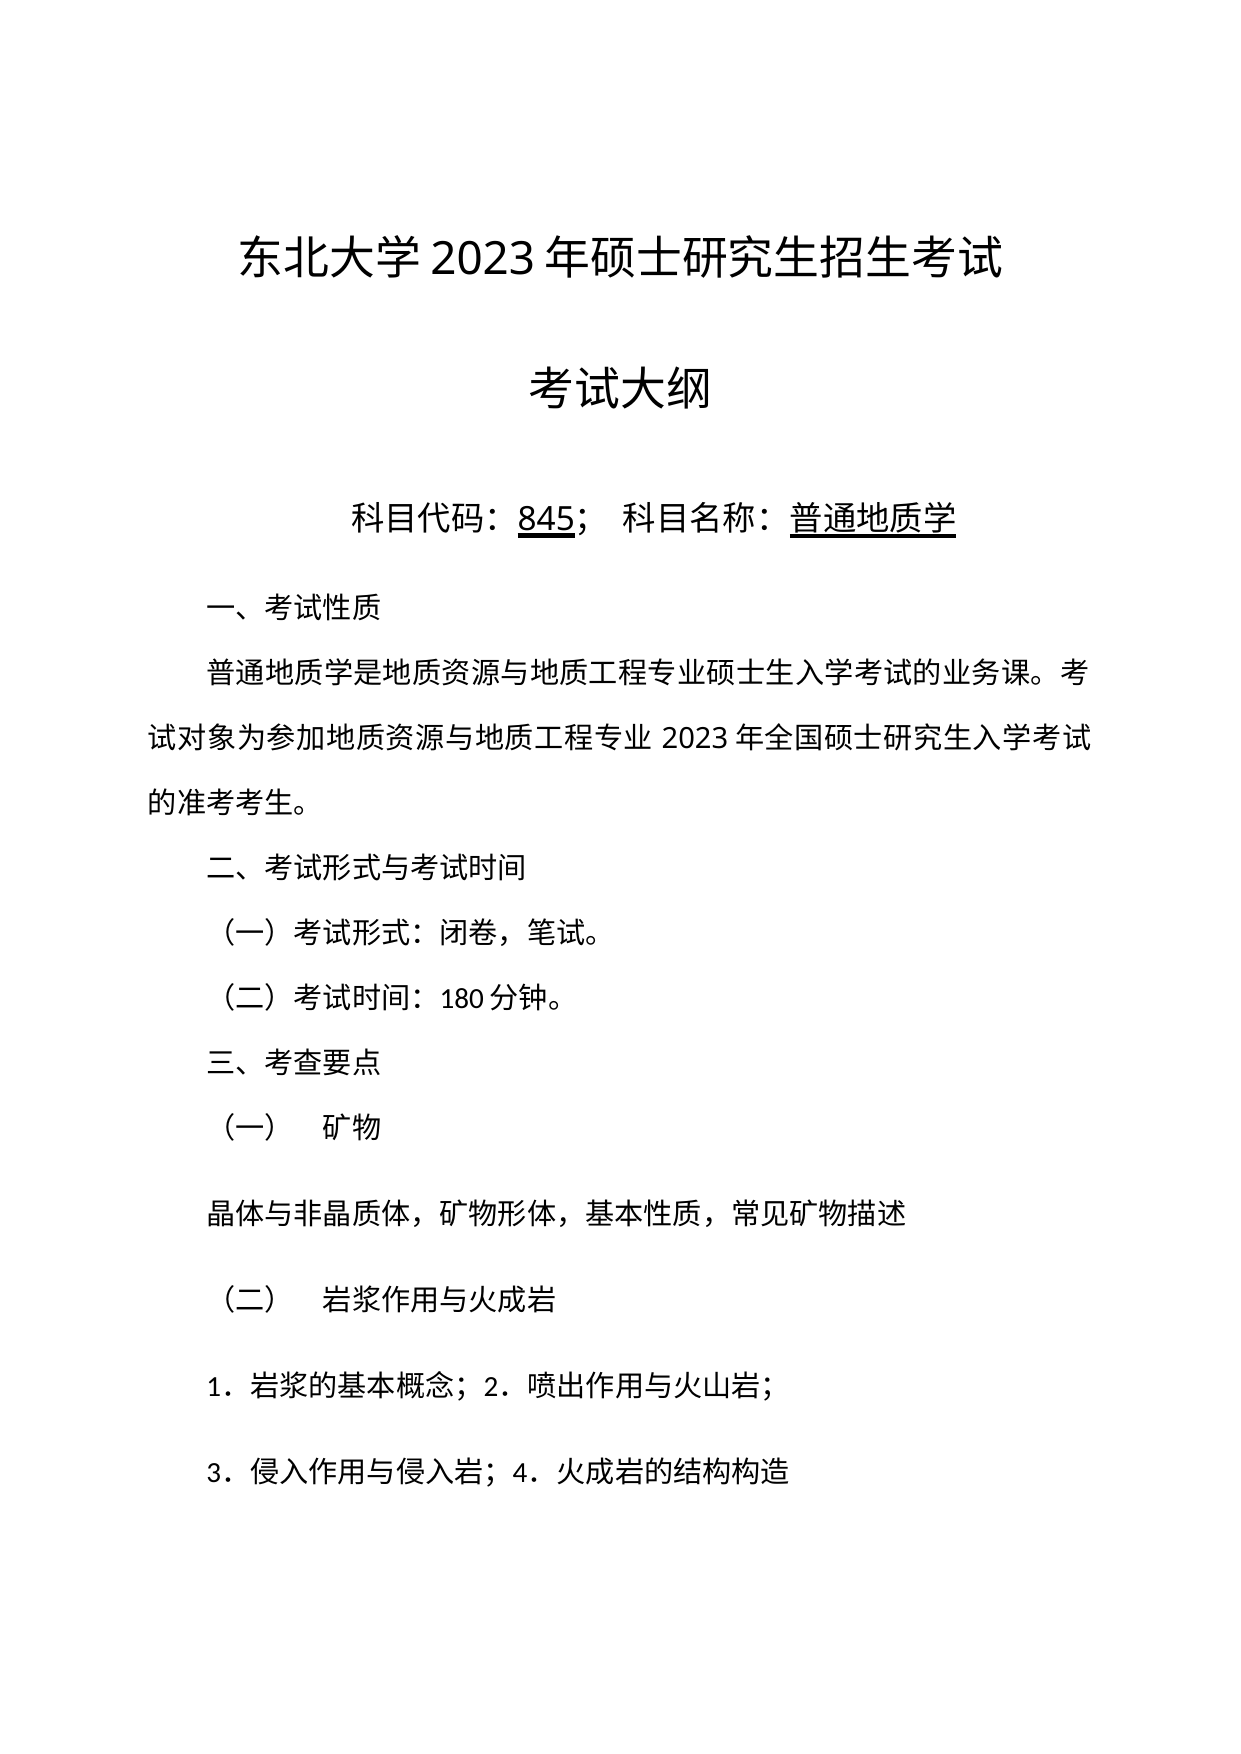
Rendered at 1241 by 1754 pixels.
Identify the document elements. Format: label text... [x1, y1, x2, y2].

text 3．侵入作用与侵入岩；4．火成岩的结构构造 [148, 1438, 1093, 1503]
text 1．岩浆的基本概念；2．喷出作用与火山岩； [148, 1351, 1093, 1416]
text （二） 岩浆作用与火成岩 [148, 1265, 1093, 1330]
text 考试大纲 [148, 337, 1093, 434]
text 三、考查要点 [148, 1028, 1093, 1093]
text 晶体与非晶质体，矿物形体，基本性质，常见矿物描述 [148, 1179, 1093, 1244]
text 二、考试形式与考试时间 [148, 833, 1093, 898]
text 一、考试性质 [148, 573, 1093, 638]
text 普通地质学是地质资源与地质工程专业硕士生入学考试的业务课。考试对象为参加地质资源与地质工程专业2023年全国硕士研究生入学考试的准考考生。 [148, 638, 1093, 833]
text 科目代码：845； 科目名称：普通地质学 [148, 484, 1093, 549]
text （一） 矿物 [148, 1093, 1093, 1158]
text （一）考试形式：闭卷，笔试。 [148, 898, 1093, 963]
text 东北大学2023年硕士研究生招生考试 [148, 206, 1093, 304]
text （二）考试时间：180分钟。 [148, 963, 1093, 1028]
